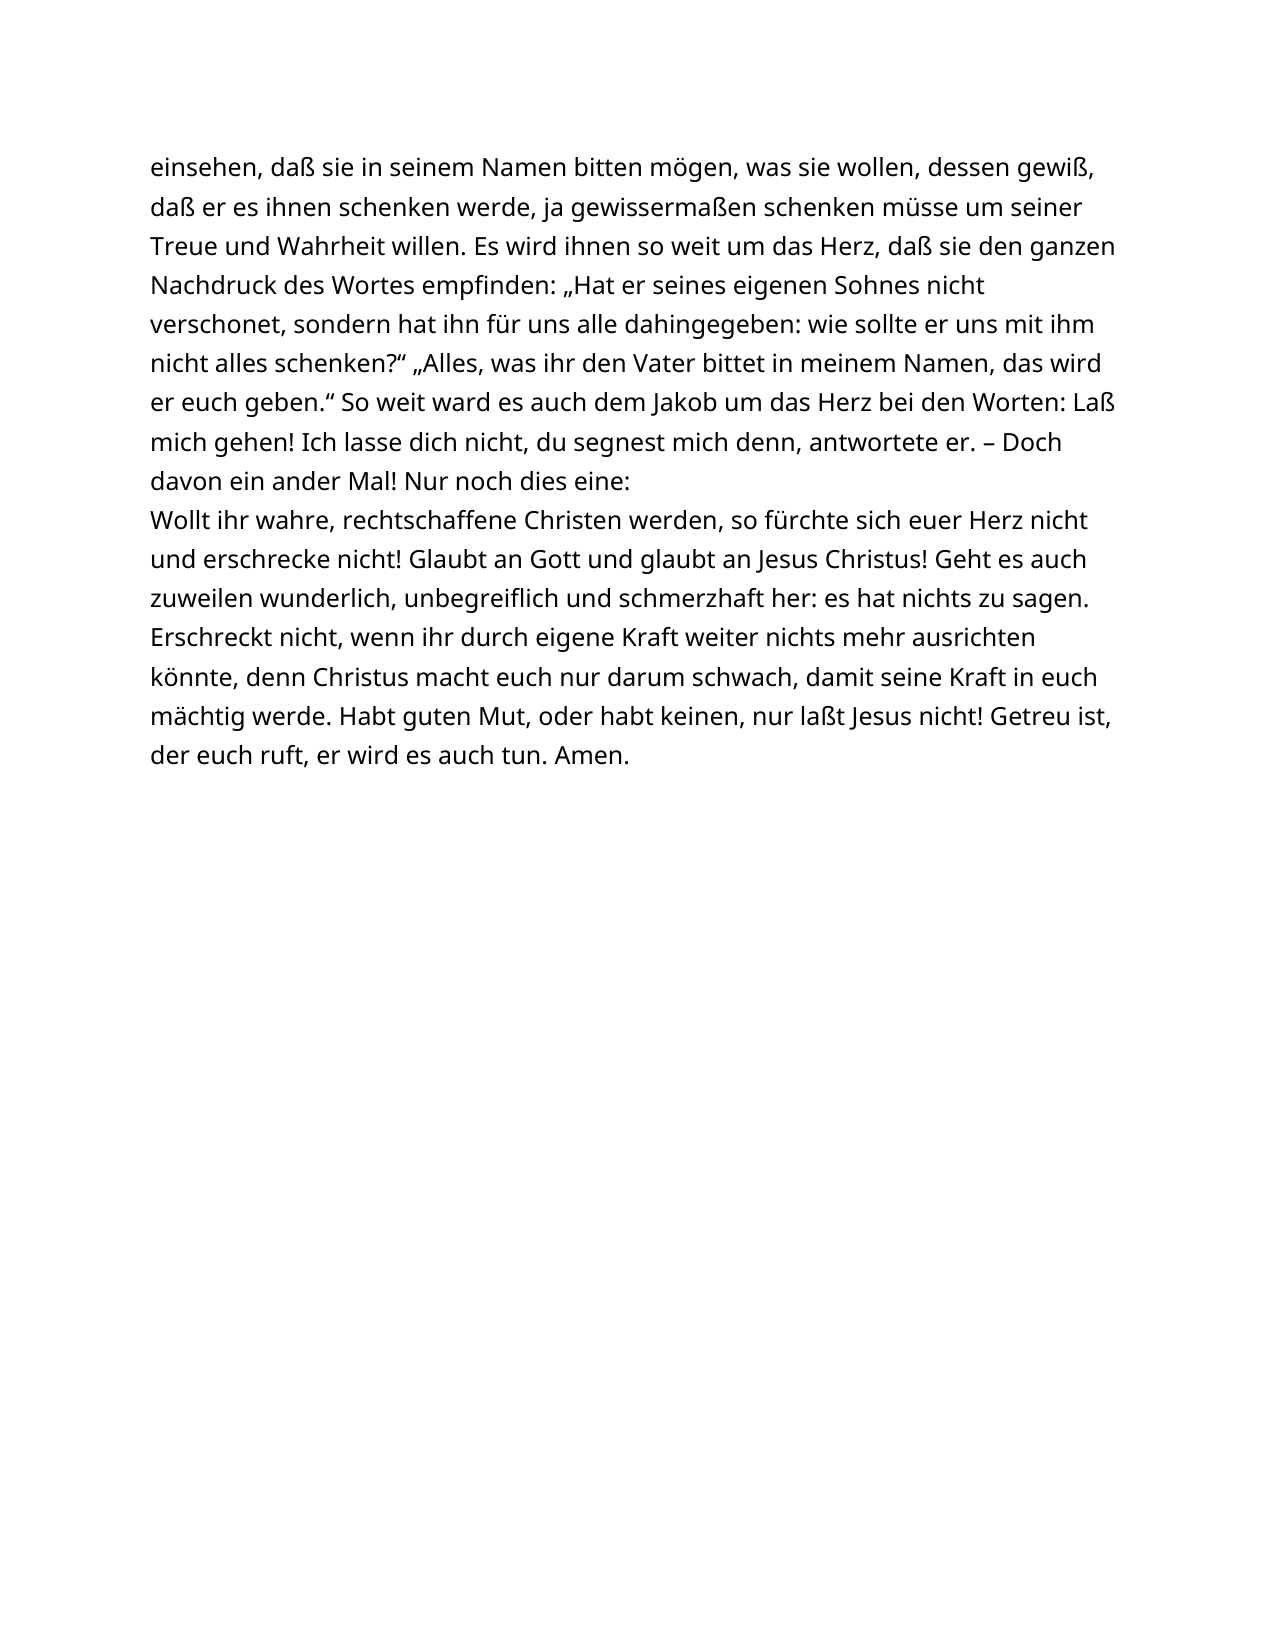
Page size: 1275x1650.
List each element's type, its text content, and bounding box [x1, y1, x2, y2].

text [150, 150, 1125, 497]
text Wollt ihr wahre, rechtschaffene Christen werden, so fürchte sich euer Herz nicht und erschrecke nicht! Glaubt an Gott und glaubt an Jesus Christus! Geht es auch zuweilen wunderlich, unbegreiflich und schmerzhaft her: es hat nichts zu sagen. Erschreckt nicht, wenn ihr durch eigene Kraft weiter nichts mehr ausrichten könnte, denn Christus macht euch nur darum schwach, damit seine Kraft in euch mächtig werde. Habt guten Mut, oder habt keinen, nur laßt Jesus nicht! Getreu ist, der euch ruft, er wird es auch tun. Amen. [150, 502, 1125, 772]
